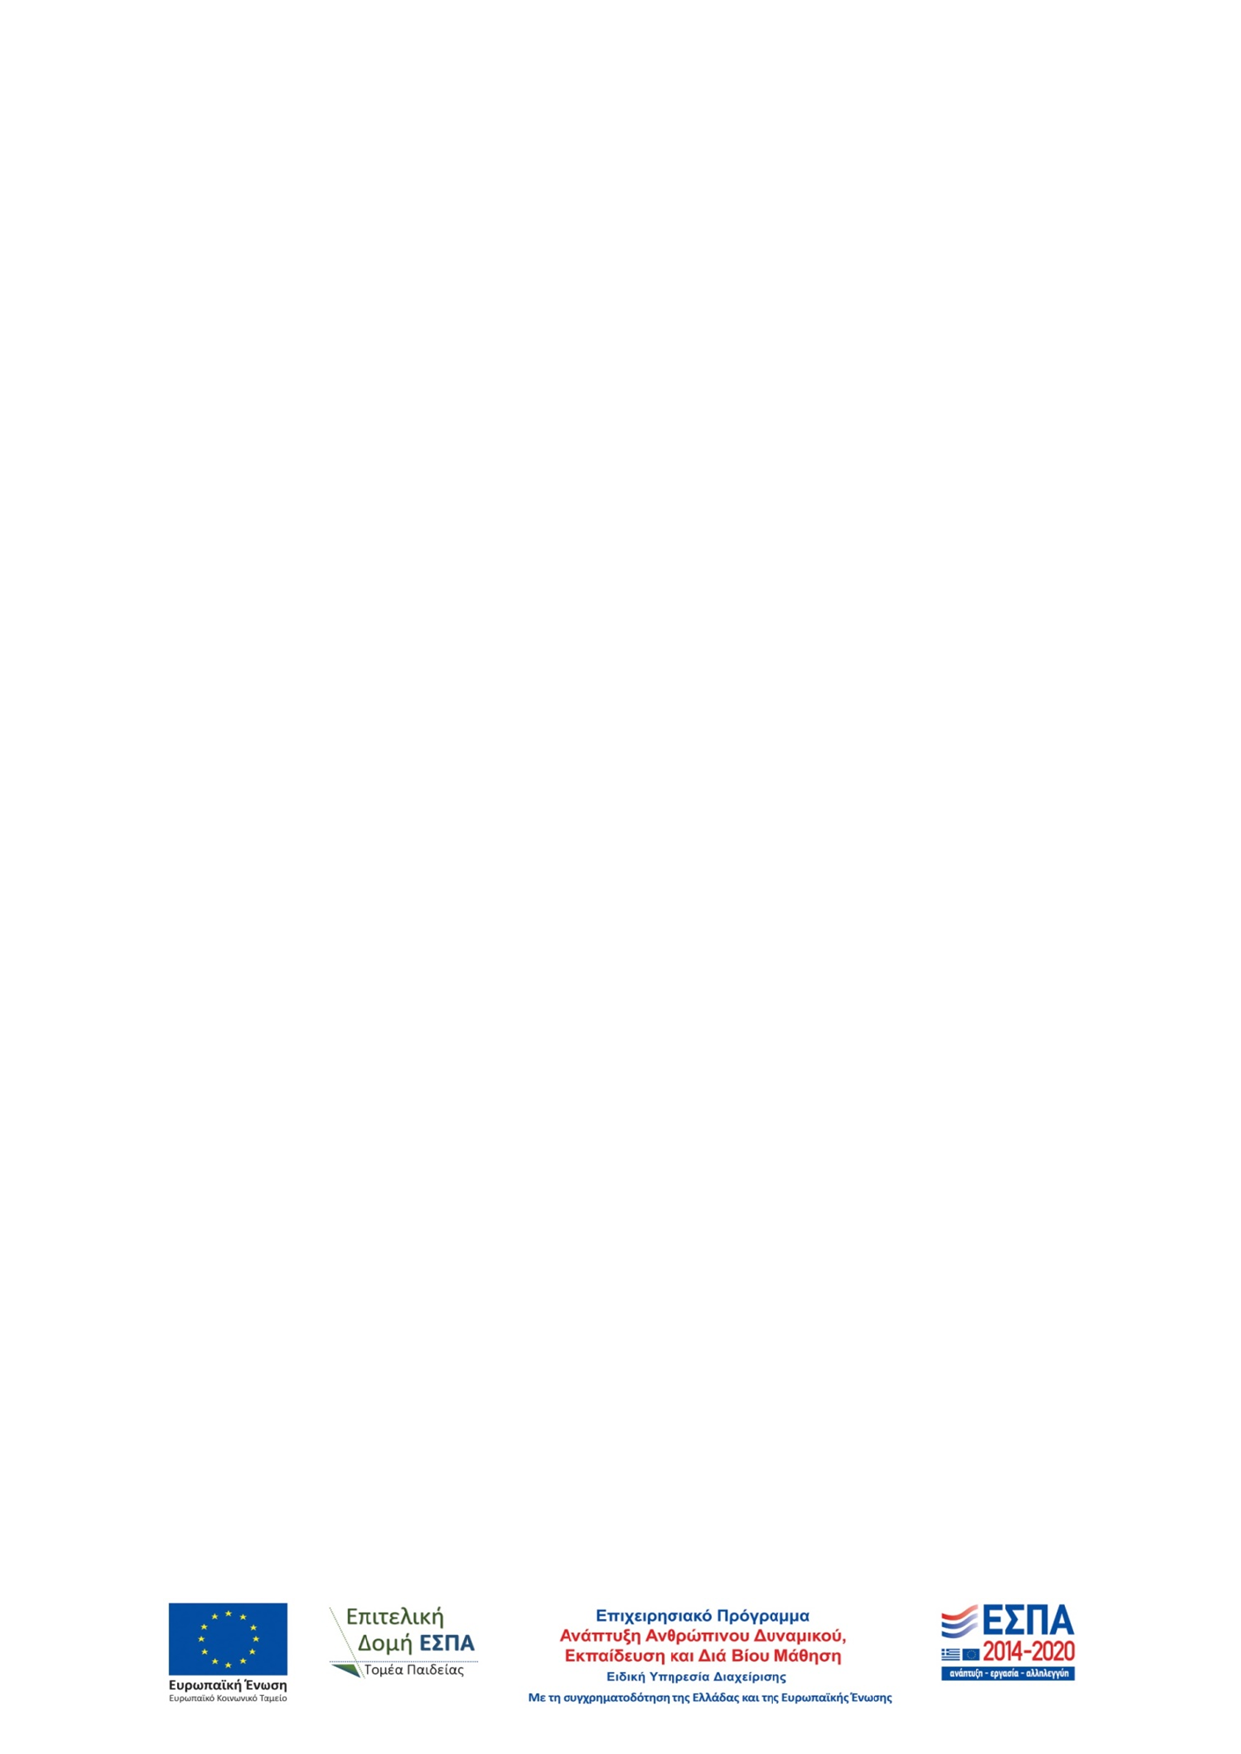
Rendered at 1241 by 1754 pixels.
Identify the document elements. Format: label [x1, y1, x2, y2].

picture [163, 1598, 1078, 1708]
